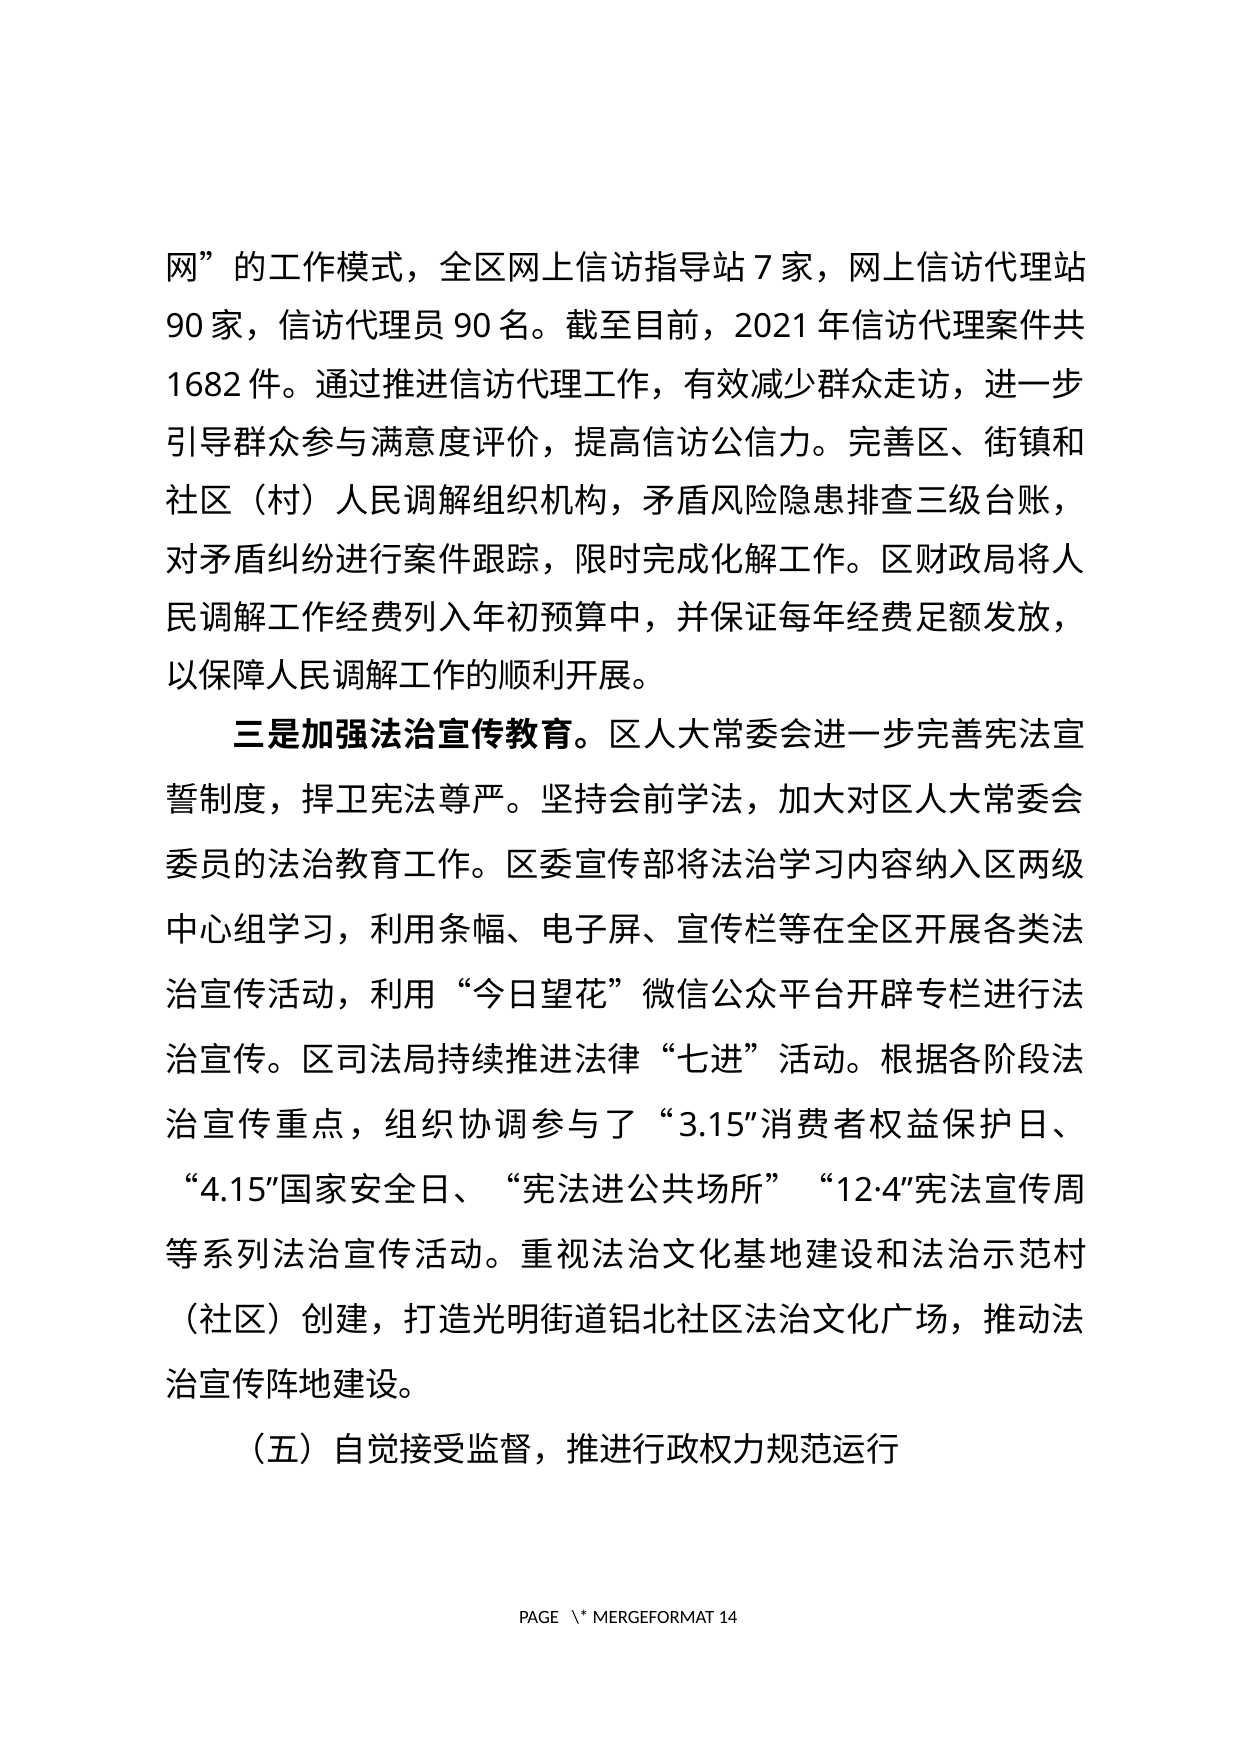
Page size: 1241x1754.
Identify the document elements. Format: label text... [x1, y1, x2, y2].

text （五）自觉接受监督，推进行政权力规范运行 [165, 1414, 1087, 1479]
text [165, 233, 1087, 699]
text 三是加强法治宣传教育。区人大常委会进一步完善宪法宣誓制度，捍卫宪法尊严。坚持会前学法，加大对区人大常委会委员的法治教育工作。区委宣传部将法治学习内容纳入区两级中心组学习，利用条幅、电子屏、宣传栏等在全区开展各类法治宣传活动，利用“今日望花”微信公众平台开辟专栏进行法治宣传。区司法局持续推进法律“七进”活动。根据各阶段法治宣传重点，组织协调参与了“3.15”消费者权益保护日、“4.15”国家安全日、“宪法进公共场所”“12·4”宪法宣传周等系列法治宣传活动。重视法治文化基地建设和法治示范村（社区）创建，打造光明街道铝北社区法治文化广场，推动法治宣传阵地建设。 [165, 699, 1087, 1414]
